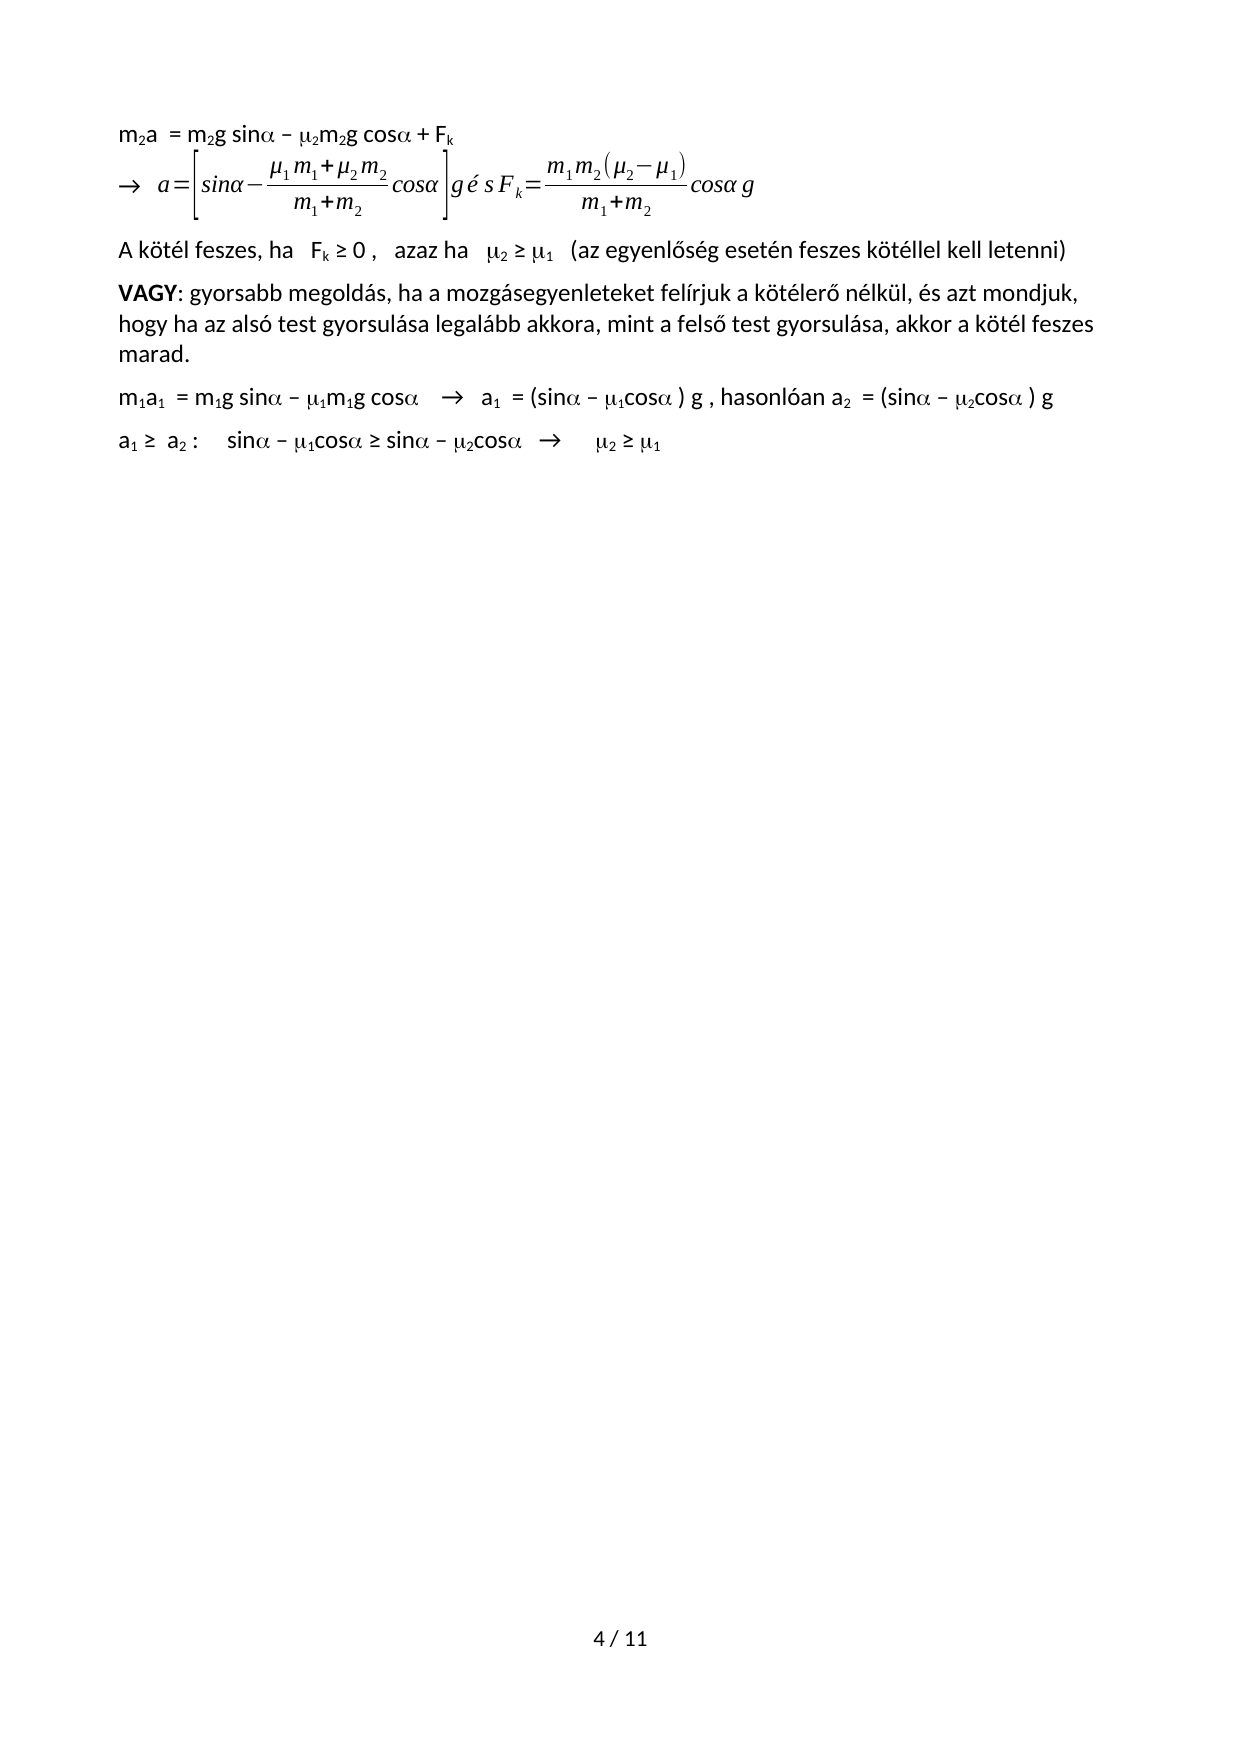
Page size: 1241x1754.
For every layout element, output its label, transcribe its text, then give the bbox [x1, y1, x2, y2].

text → [118, 149, 1122, 222]
text m2a = m2g sin – 2m2g cos + Fk [118, 118, 1122, 149]
text m1a1 = m1g sin – 1m1g cos → a1 = (sin – 1cos ) g , hasonlóan a2 = (sin – 2cos ) g [118, 381, 1122, 412]
text a1 ≥ a2 : sin – 1cos ≥ sin – 2cos → 2 ≥ 1 [118, 424, 1122, 455]
text VAGY: gyorsabb megoldás, ha a mozgásegyenleteket felírjuk a kötélerő nélkül, és azt mondjuk, hogy ha az alsó test gyorsulása legalább akkora, mint a felső test gyorsulása, akkor a kötél feszes marad. [118, 277, 1122, 369]
text A kötél feszes, ha Fk ≥ 0 , azaz ha 2 ≥ 1 (az egyenlőség esetén feszes kötéllel kell letenni) [118, 234, 1122, 265]
